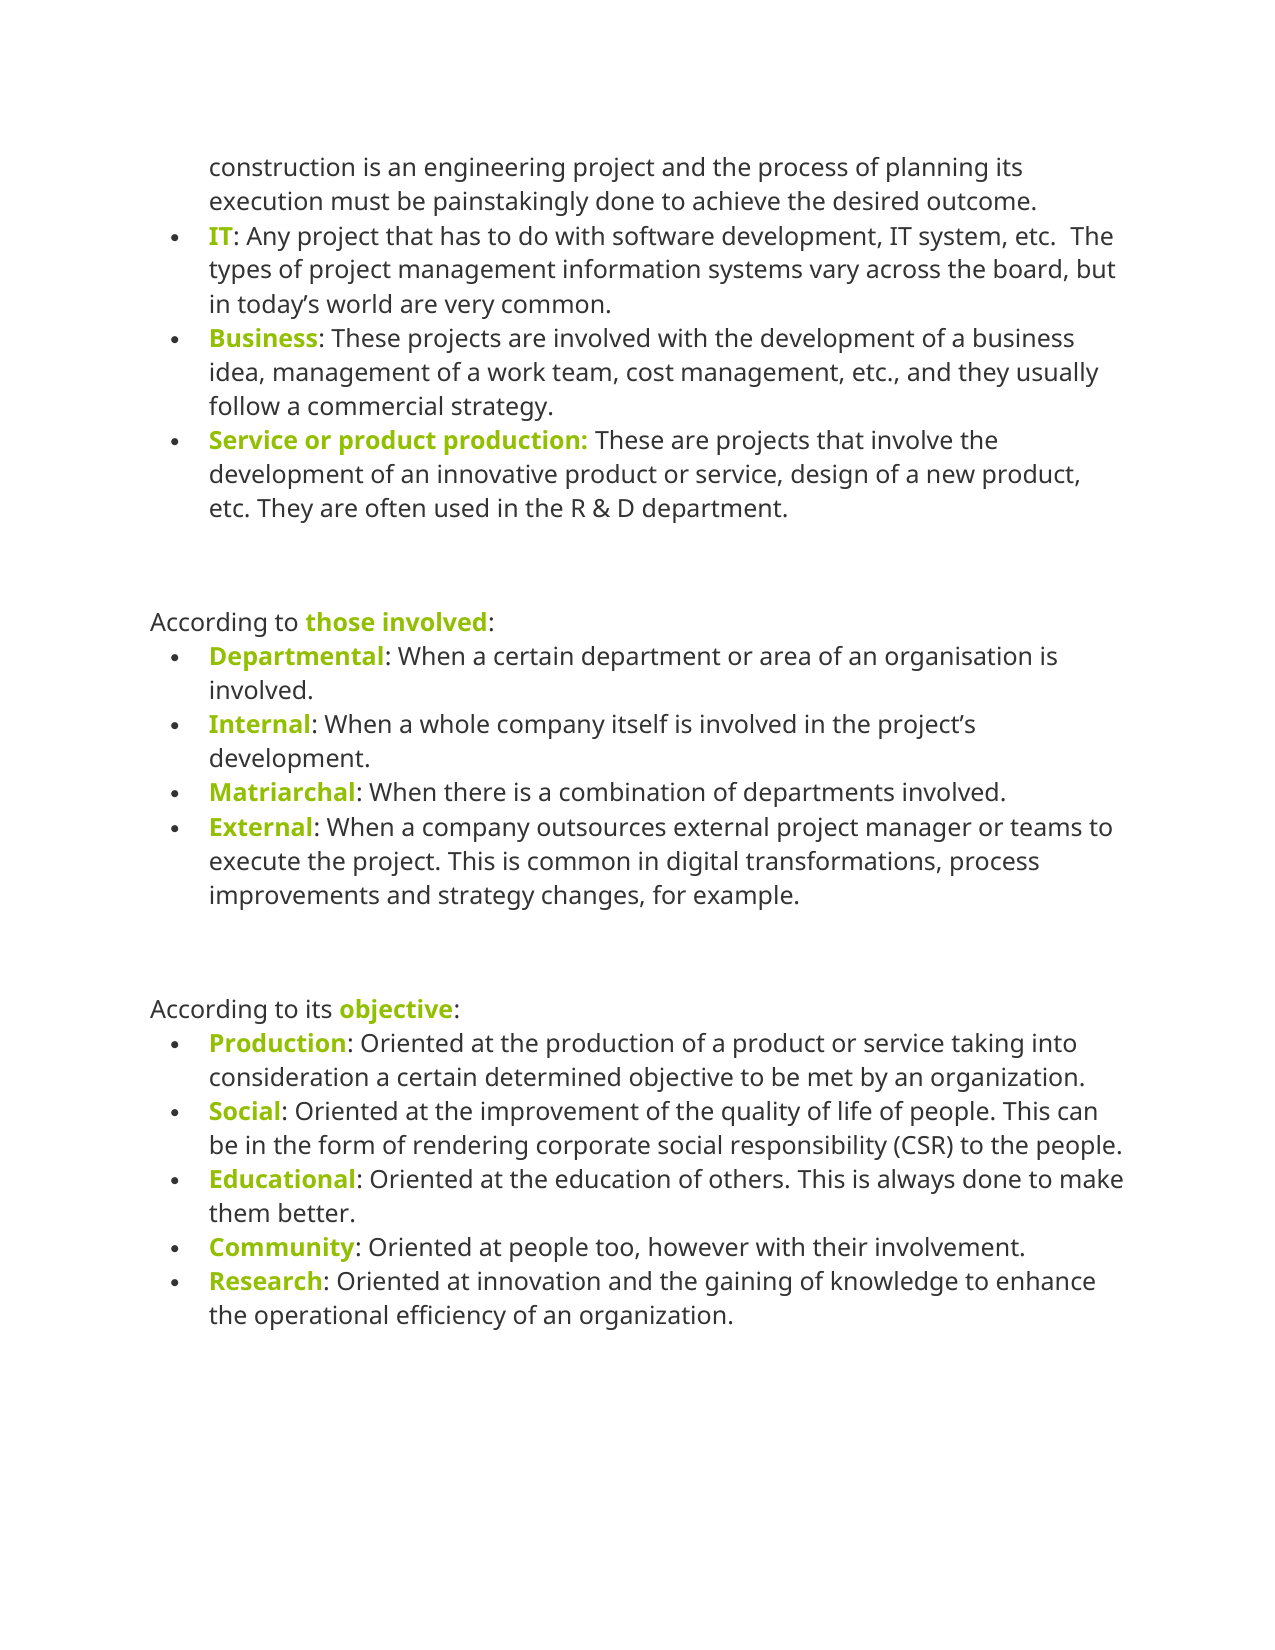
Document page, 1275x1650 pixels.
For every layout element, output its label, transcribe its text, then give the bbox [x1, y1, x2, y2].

list Business: These projects are involved with the development of a business idea, management of a work team, cost management, etc., and they usually follow a commercial strategy. [171, 320, 1125, 422]
list Production: Oriented at the production of a product or service taking into consideration a certain determined objective to be met by an organization. [171, 1026, 1125, 1094]
text According to those involved: [150, 597, 1125, 639]
list Educational: Oriented at the education of others. This is always done to make them better. [171, 1162, 1125, 1230]
list Internal: When a whole company itself is involved in the project’s development. [171, 707, 1125, 775]
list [171, 150, 1125, 218]
list Community: Oriented at people too, however with their involvement. [171, 1230, 1125, 1264]
list Research: Oriented at innovation and the gaining of knowledge to enhance the operational efficiency of an organization. [171, 1264, 1125, 1332]
list IT: Any project that has to do with software development, IT system, etc. The types of project management information systems vary across the board, but in today’s world are very common. [171, 218, 1125, 320]
list Social: Oriented at the improvement of the quality of life of people. This can be in the form of rendering corporate social responsibility (CSR) to the people. [171, 1094, 1125, 1162]
text According to its objective: [150, 984, 1125, 1026]
list Matriarchal: When there is a combination of departments involved. [171, 775, 1125, 809]
list External: When a company outsources external project manager or teams to execute the project. This is common in digital transformations, process improvements and strategy changes, for example. [171, 809, 1125, 911]
list Service or product production: These are projects that involve the development of an innovative product or service, design of a new product, etc. They are often used in the R & D department. [171, 422, 1125, 525]
list Departmental: When a certain department or area of an organisation is involved. [171, 639, 1125, 707]
